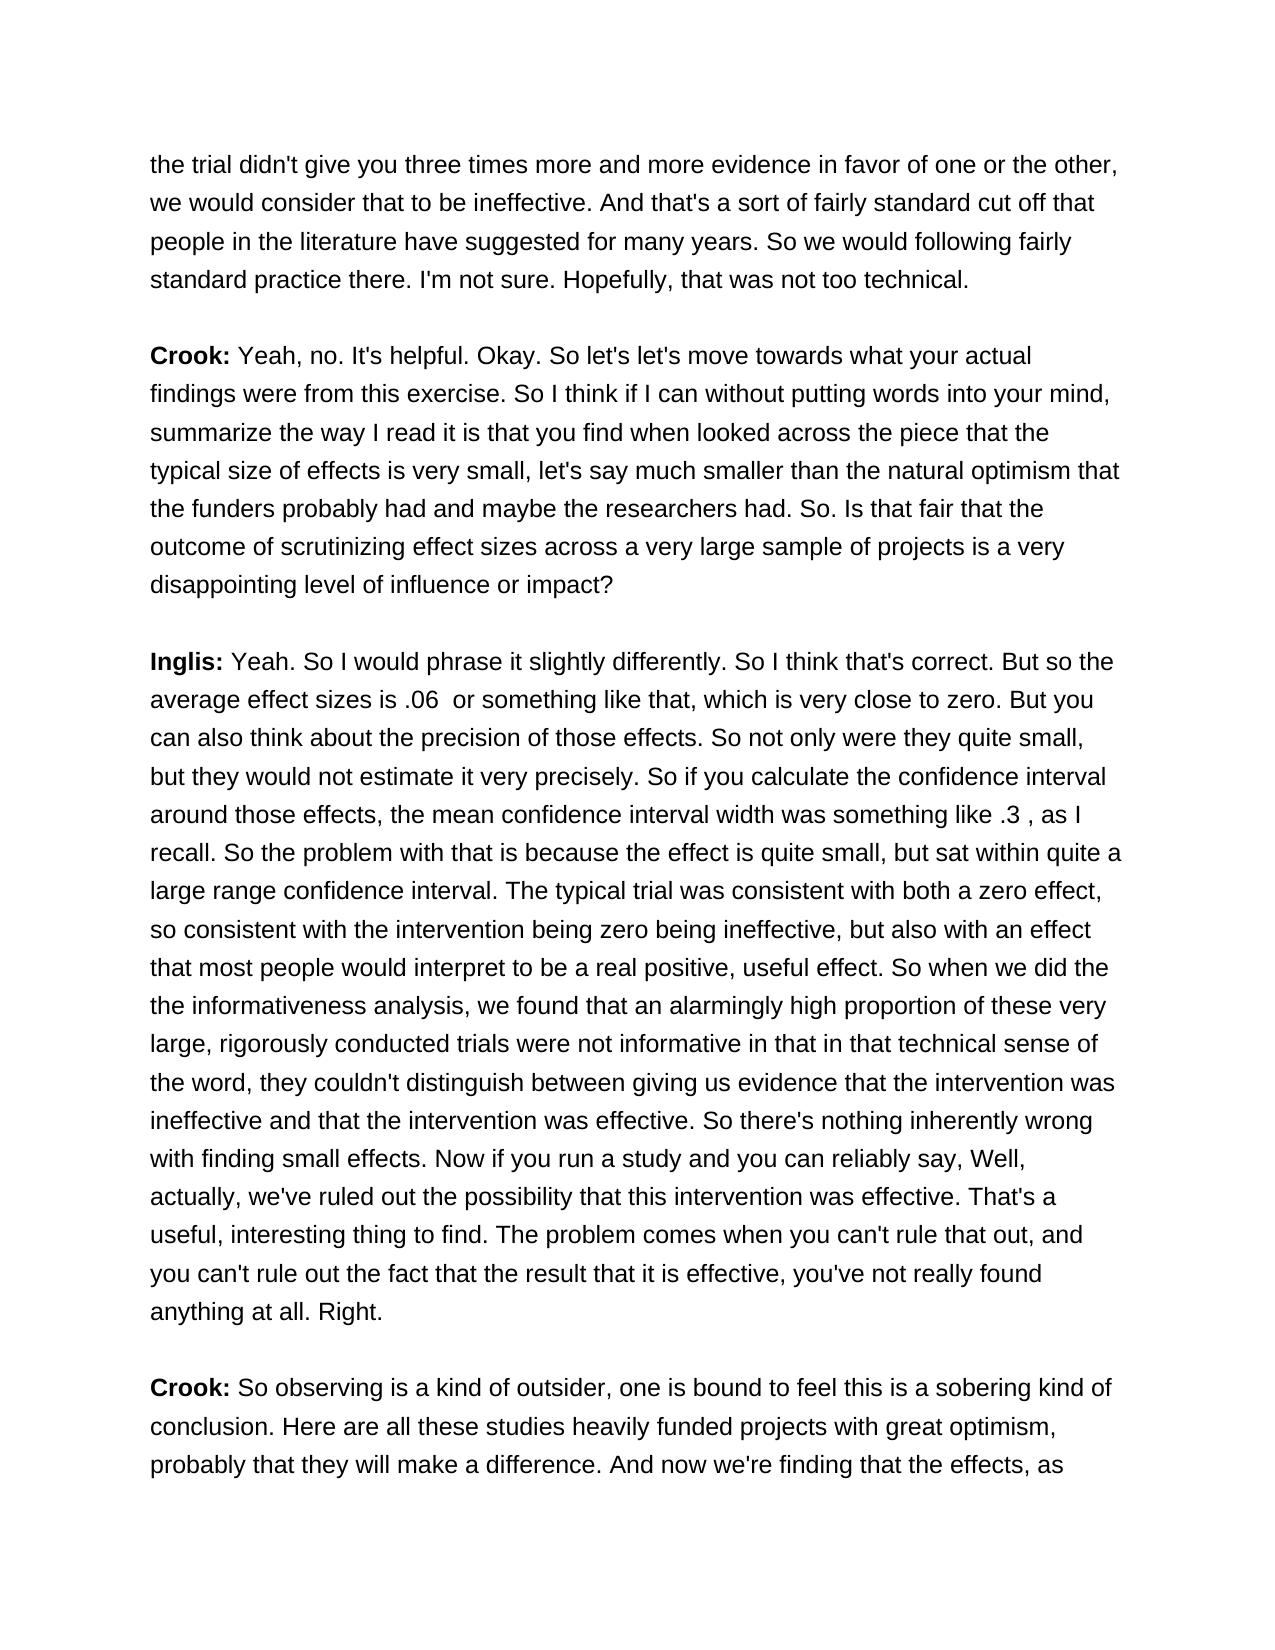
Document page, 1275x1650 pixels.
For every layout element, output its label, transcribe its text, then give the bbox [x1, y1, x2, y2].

text Inglis: Yeah. So I would phrase it slightly differently. So I think that's correct. But so the average effect sizes is .06 or something like that, which is very close to zero. But you can also think about the precision of those effects. So not only were they quite small, but they would not estimate it very precisely. So if you calculate the confidence interval around those effects, the mean confidence interval width was something like .3 , as I recall. So the problem with that is because the effect is quite small, but sat within quite a large range confidence interval. The typical trial was consistent with both a zero effect, so consistent with the intervention being zero being ineffective, but also with an effect that most people would interpret to be a real positive, useful effect. So when we did the the informativeness analysis, we found that an alarmingly high proportion of these very large, rigorously conducted trials were not informative in that in that technical sense of the word, they couldn't distinguish between giving us evidence that the intervention was ineffective and that the intervention was effective. So there's nothing inherently wrong with finding small effects. Now if you run a study and you can reliably say, Well, actually, we've ruled out the possibility that this intervention was effective. That's a useful, interesting thing to find. The problem comes when you can't rule that out, and you can't rule out the fact that the result that it is effective, you've not really found anything at all. Right. [150, 647, 1125, 1326]
text Crook: Yeah, no. It's helpful. Okay. So let's let's move towards what your actual findings were from this exercise. So I think if I can without putting words into your mind, summarize the way I read it is that you find when looked across the piece that the typical size of effects is very small, let's say much smaller than the natural optimism that the funders probably had and maybe the researchers had. So. Is that fair that the outcome of scrutinizing effect sizes across a very large sample of projects is a very disappointing level of influence or impact? [150, 341, 1125, 599]
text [150, 150, 1125, 293]
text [150, 1373, 1125, 1478]
